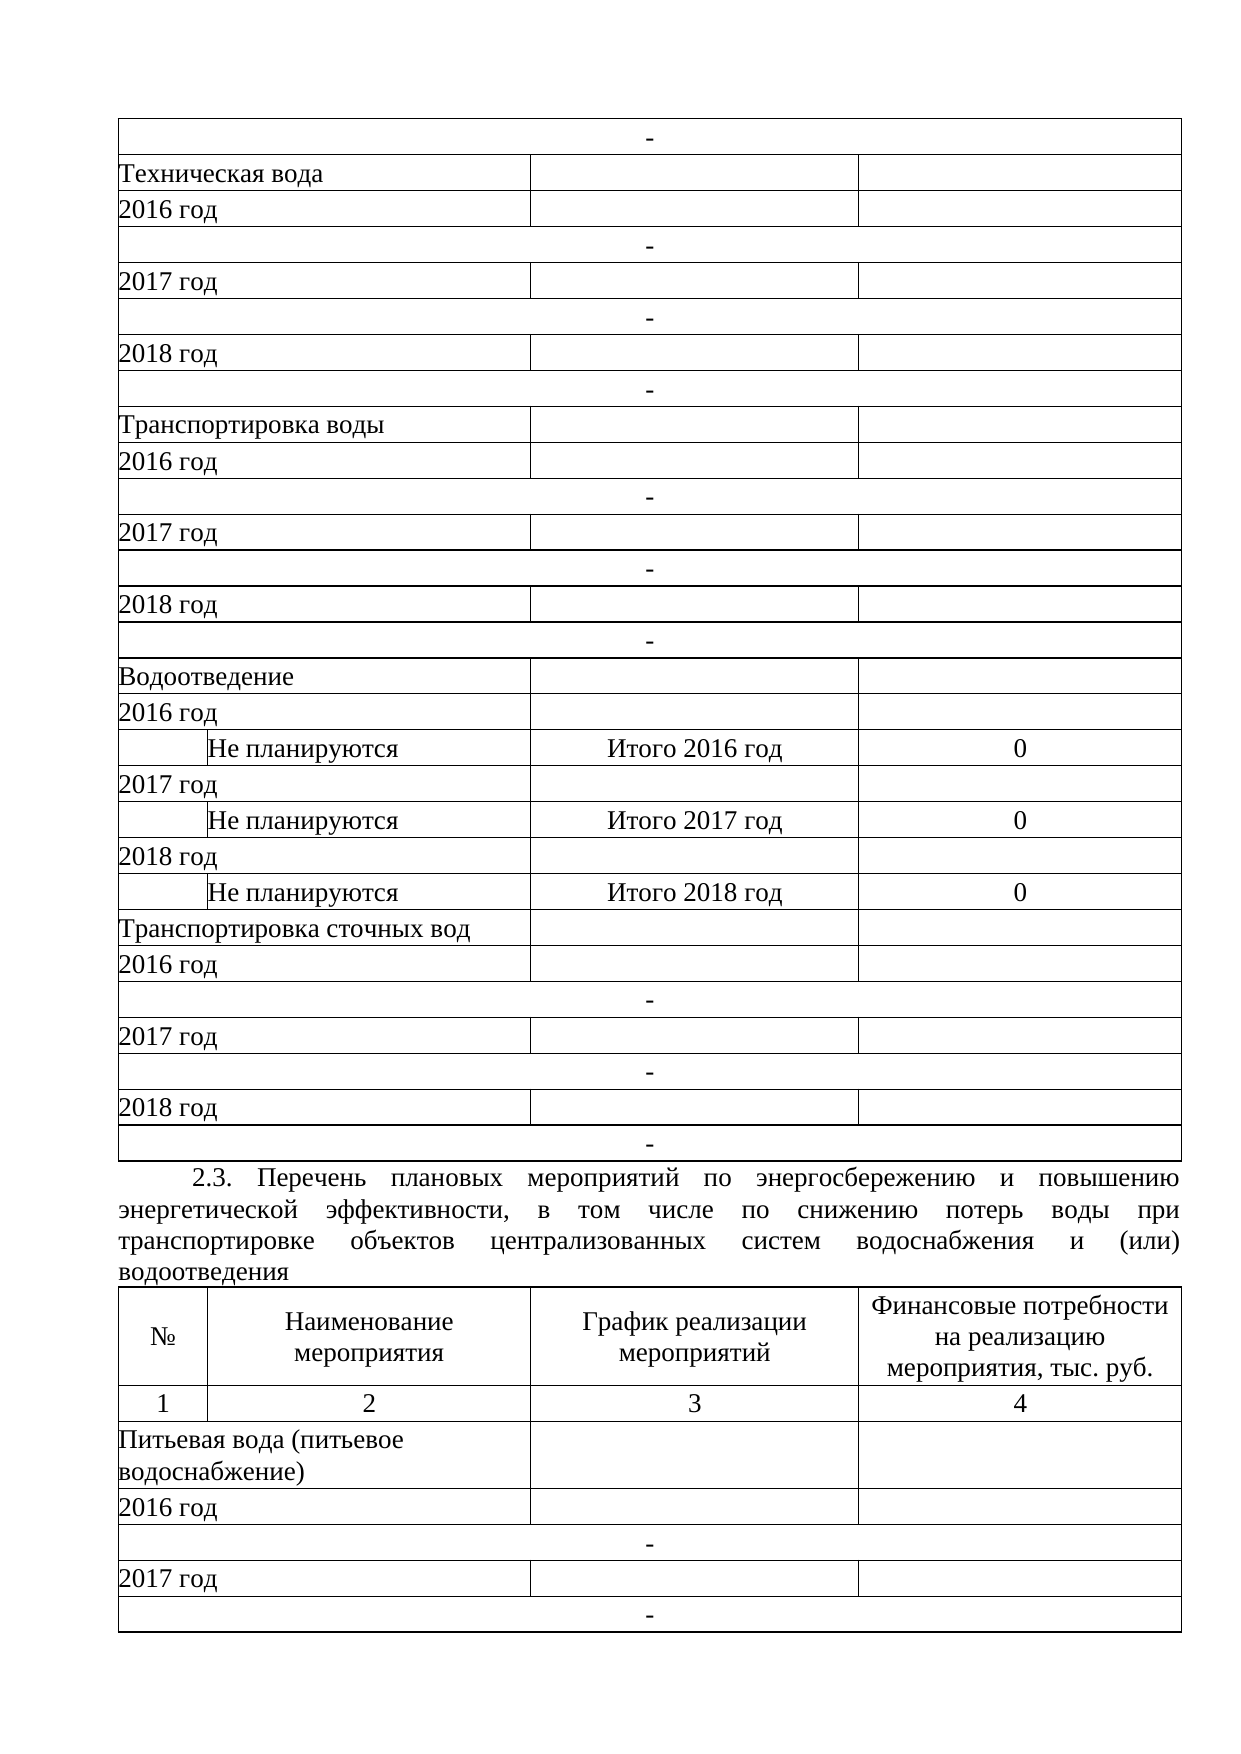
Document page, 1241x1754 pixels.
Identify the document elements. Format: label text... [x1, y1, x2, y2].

table_cell [531, 263, 858, 298]
table_cell [859, 407, 1181, 442]
table_cell График реализации мероприятий [531, 1288, 858, 1384]
table_cell 0 [859, 802, 1181, 837]
table_cell [119, 874, 207, 909]
table_cell 2018 год [119, 1090, 530, 1124]
table_cell 2018 год [119, 587, 530, 621]
table_cell 3 [531, 1386, 858, 1421]
table_cell Итого 2017 год [531, 802, 858, 837]
table_cell [531, 587, 858, 621]
table_cell 2 [208, 1386, 530, 1421]
table_cell [859, 263, 1181, 298]
table_cell Не планируются [208, 730, 530, 765]
table_cell [531, 1561, 858, 1596]
table_cell [531, 191, 858, 226]
table_cell [531, 443, 858, 477]
table_cell [531, 1018, 858, 1052]
table_cell 2017 год [119, 766, 530, 801]
table_cell [531, 910, 858, 945]
table_cell 2017 год [119, 515, 530, 549]
table_cell [859, 1422, 1181, 1488]
table_cell Наименование мероприятия [208, 1288, 530, 1384]
table_cell № [119, 1288, 207, 1384]
table_cell 0 [859, 730, 1181, 765]
table_cell Транспортировка сточных вод [119, 910, 530, 945]
table_cell - [119, 551, 1181, 585]
table_cell [859, 191, 1181, 226]
table_cell Финансовые потребности на реализацию мероприятия, тыс. руб. [859, 1288, 1181, 1384]
table_cell 2.3. Перечень плановых мероприятий по энергосбережению и повышению энергетической эффективности, в том числе по снижению потерь воды при транспортировке объектов централизованных систем водоснабжения и (или) водоотведения [118, 1162, 1181, 1286]
table_cell Питьевая вода (питьевое водоснабжение) [119, 1422, 530, 1488]
table_cell - [119, 1126, 1181, 1160]
table_cell Итого 2016 год [531, 730, 858, 765]
table_cell 1 [119, 1386, 207, 1421]
table_cell [859, 659, 1181, 693]
table_cell [531, 1489, 858, 1524]
table_cell [531, 1422, 858, 1488]
table_cell [531, 335, 858, 370]
table_cell - [119, 299, 1181, 334]
table_cell 2016 год [119, 946, 530, 981]
table_cell 2016 год [119, 443, 530, 477]
table_cell [859, 1090, 1181, 1124]
table_cell Транспортировка воды [119, 407, 530, 442]
table_cell [859, 515, 1181, 549]
table_cell - [119, 227, 1181, 262]
table_cell [531, 1090, 858, 1124]
table_cell 2017 год [119, 1018, 530, 1052]
table_cell [859, 1018, 1181, 1052]
table_cell 2016 год [119, 1489, 530, 1524]
table_cell - [119, 623, 1181, 657]
table_cell [859, 1561, 1181, 1596]
table_cell [859, 838, 1181, 873]
table_cell - [119, 371, 1181, 406]
table_cell - [119, 1597, 1181, 1631]
table_cell Водоотведение [119, 659, 530, 693]
table_cell [119, 730, 207, 765]
table_cell [531, 515, 858, 549]
table_cell - [119, 119, 1181, 154]
table_cell 2018 год [119, 335, 530, 370]
table_cell [859, 443, 1181, 477]
table_cell [531, 407, 858, 442]
table_cell [531, 155, 858, 190]
table_cell [859, 946, 1181, 981]
table_cell - [119, 479, 1181, 513]
table_cell [531, 838, 858, 873]
table_cell 2017 год [119, 263, 530, 298]
table_cell Не планируются [208, 802, 530, 837]
table_cell [531, 694, 858, 729]
table_cell - [119, 982, 1181, 1017]
table_cell [531, 946, 858, 981]
table_cell Техническая вода [119, 155, 530, 190]
table_cell [859, 694, 1181, 729]
table_cell - [119, 1525, 1181, 1559]
table_cell [119, 802, 207, 837]
table_cell [859, 335, 1181, 370]
table_cell Итого 2018 год [531, 874, 858, 909]
table_cell [859, 587, 1181, 621]
table_cell 2016 год [119, 694, 530, 729]
table_cell 2016 год [119, 191, 530, 226]
table_cell [859, 155, 1181, 190]
table_cell [531, 659, 858, 693]
table_cell 2017 год [119, 1561, 530, 1596]
table_cell 0 [859, 874, 1181, 909]
table_cell [531, 766, 858, 801]
table_cell 2018 год [119, 838, 530, 873]
table_cell Не планируются [208, 874, 530, 909]
table_cell [859, 1489, 1181, 1524]
table_cell [859, 766, 1181, 801]
table_cell - [119, 1054, 1181, 1088]
table_cell 4 [859, 1386, 1181, 1421]
table_cell [859, 910, 1181, 945]
